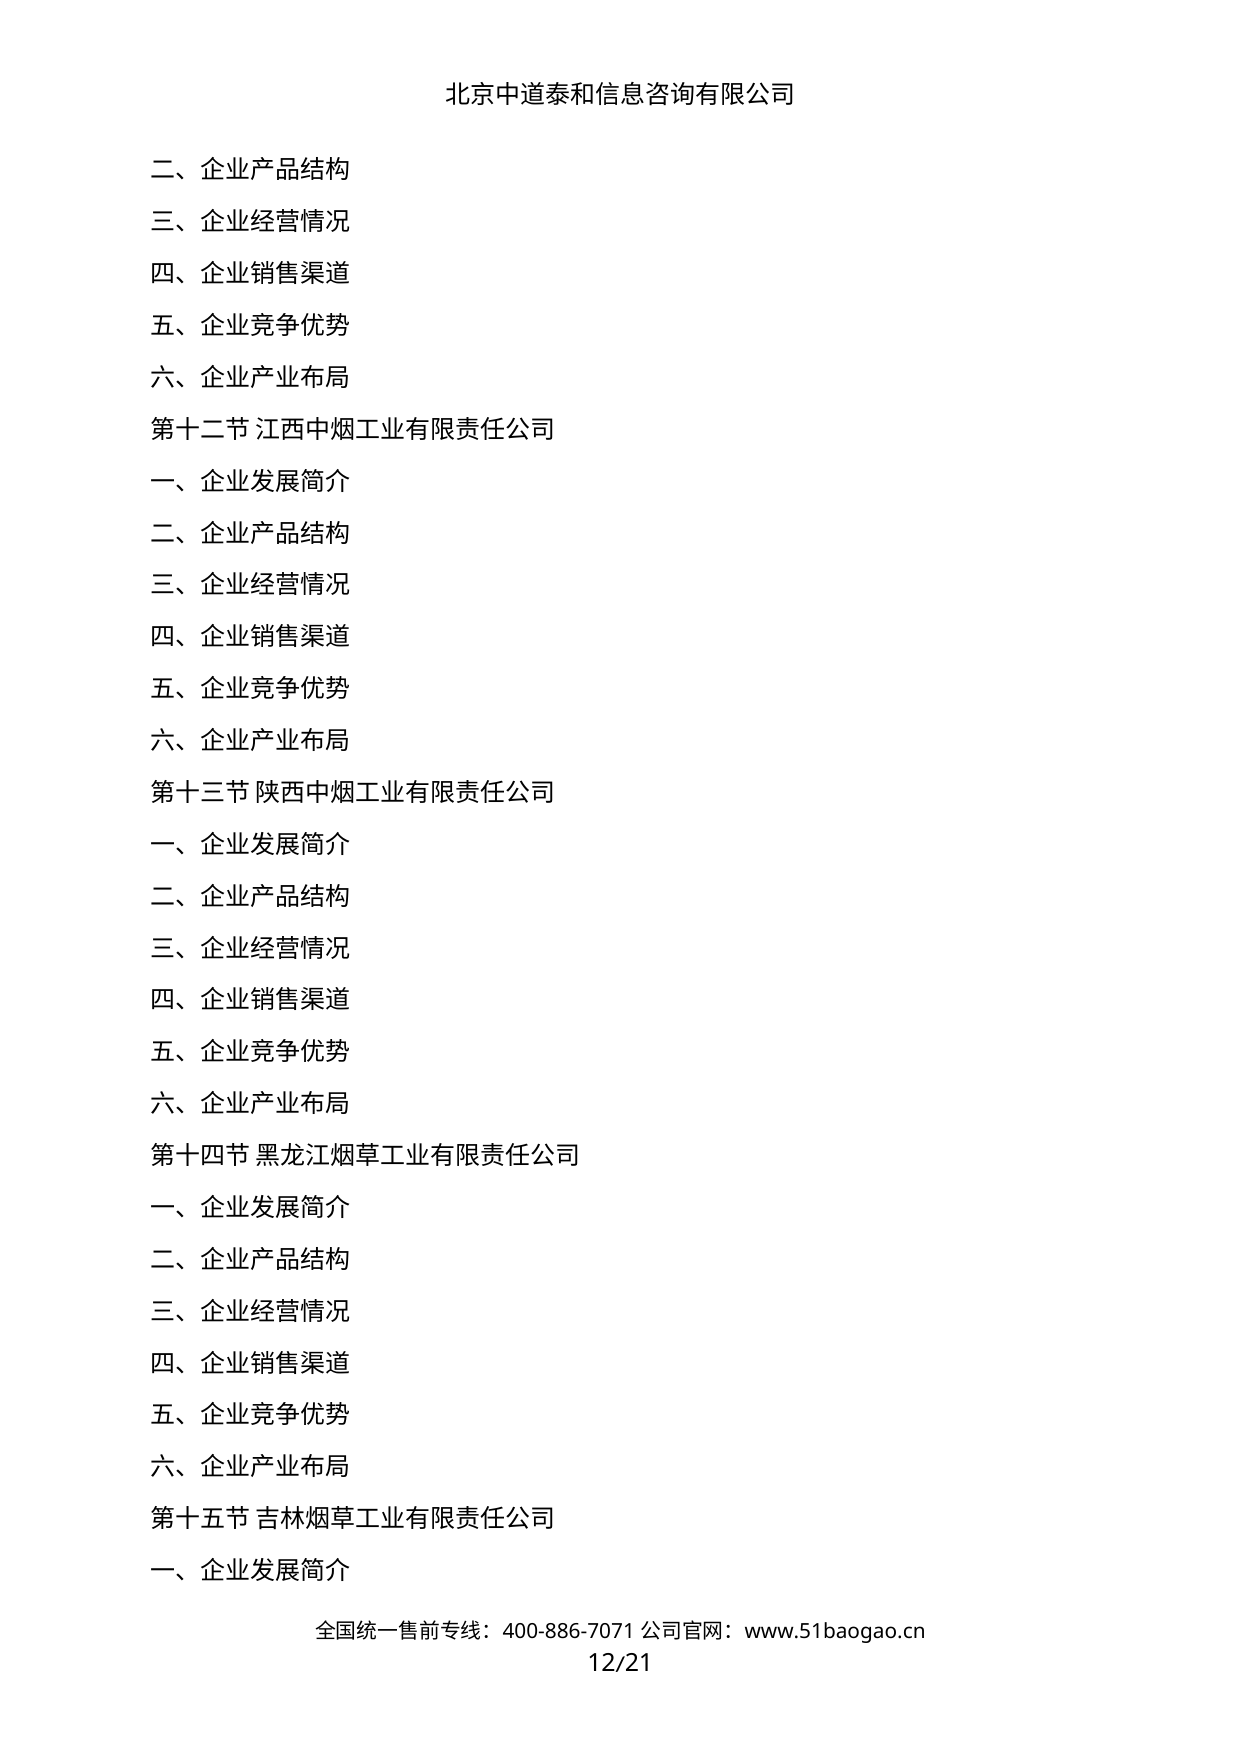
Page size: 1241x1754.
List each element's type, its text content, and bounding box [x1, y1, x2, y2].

text 五、企业竞争优势 [150, 306, 1090, 342]
text 六、企业产业布局 [150, 1084, 1090, 1120]
text 二、企业产品结构 [150, 150, 1090, 186]
text 第十二节 江西中烟工业有限责任公司 [150, 409, 1090, 446]
text 四、企业销售渠道 [150, 617, 1090, 653]
text 三、企业经营情况 [150, 565, 1090, 601]
text 一、企业发展简介 [150, 461, 1090, 497]
text 五、企业竞争优势 [150, 669, 1090, 705]
text 三、企业经营情况 [150, 928, 1090, 964]
text 五、企业竞争优势 [150, 1395, 1090, 1431]
text 六、企业产业布局 [150, 1447, 1090, 1483]
text 四、企业销售渠道 [150, 254, 1090, 290]
text 四、企业销售渠道 [150, 980, 1090, 1016]
text 二、企业产品结构 [150, 876, 1090, 912]
text 三、企业经营情况 [150, 202, 1090, 238]
text 二、企业产品结构 [150, 513, 1090, 549]
text 一、企业发展简介 [150, 1551, 1090, 1587]
text 第十三节 陕西中烟工业有限责任公司 [150, 772, 1090, 809]
text 一、企业发展简介 [150, 824, 1090, 861]
text 第十四节 黑龙江烟草工业有限责任公司 [150, 1136, 1090, 1172]
text 五、企业竞争优势 [150, 1032, 1090, 1068]
text 一、企业发展简介 [150, 1187, 1090, 1224]
text 二、企业产品结构 [150, 1239, 1090, 1276]
text 四、企业销售渠道 [150, 1343, 1090, 1379]
text 第十五节 吉林烟草工业有限责任公司 [150, 1499, 1090, 1535]
text 六、企业产业布局 [150, 357, 1090, 394]
text 三、企业经营情况 [150, 1291, 1090, 1327]
text 六、企业产业布局 [150, 721, 1090, 757]
